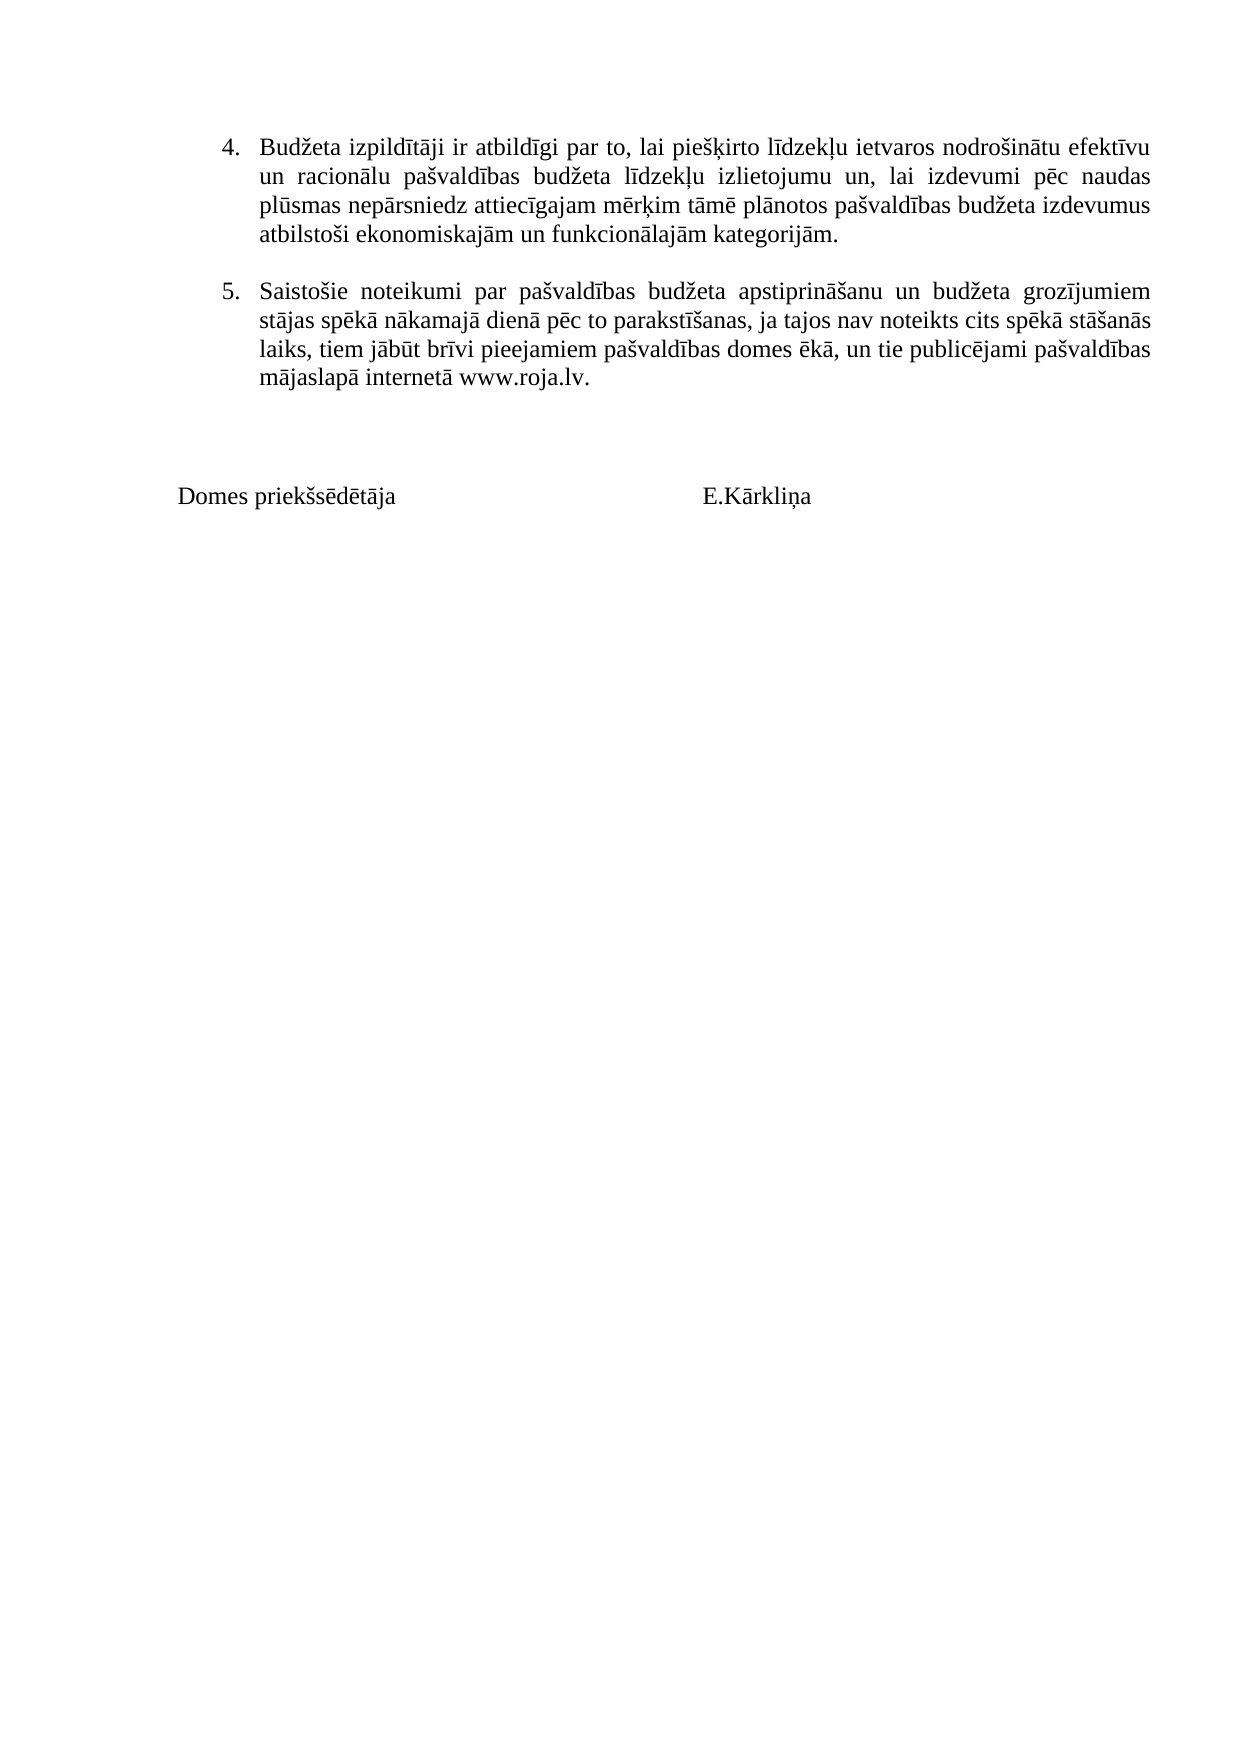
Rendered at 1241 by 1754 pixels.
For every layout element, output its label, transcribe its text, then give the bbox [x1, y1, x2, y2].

text Domes priekšsēdētāja E.Kārkliņa [177, 481, 1152, 510]
list Budžeta izpildītāji ir atbildīgi par to, lai piešķirto līdzekļu ietvaros nodrošinātu efektīvu un racionālu pašvaldības budžeta līdzekļu izlietojumu un, lai izdevumi pēc naudas plūsmas nepārsniedz attiecīgajam mērķim tāmē plānotos pašvaldības budžeta izdevumus atbilstoši ekonomiskajām un funkcionālajām kategorijām. [222, 132, 1152, 247]
list Saistošie noteikumi par pašvaldības budžeta apstiprināšanu un budžeta grozījumiem stājas spēkā nākamajā dienā pēc to parakstīšanas, ja tajos nav noteikts cits spēkā stāšanās laiks, tiem jābūt brīvi pieejamiem pašvaldības domes ēkā, un tie publicējami pašvaldības mājaslapā internetā www.roja.lv. [222, 276, 1152, 391]
